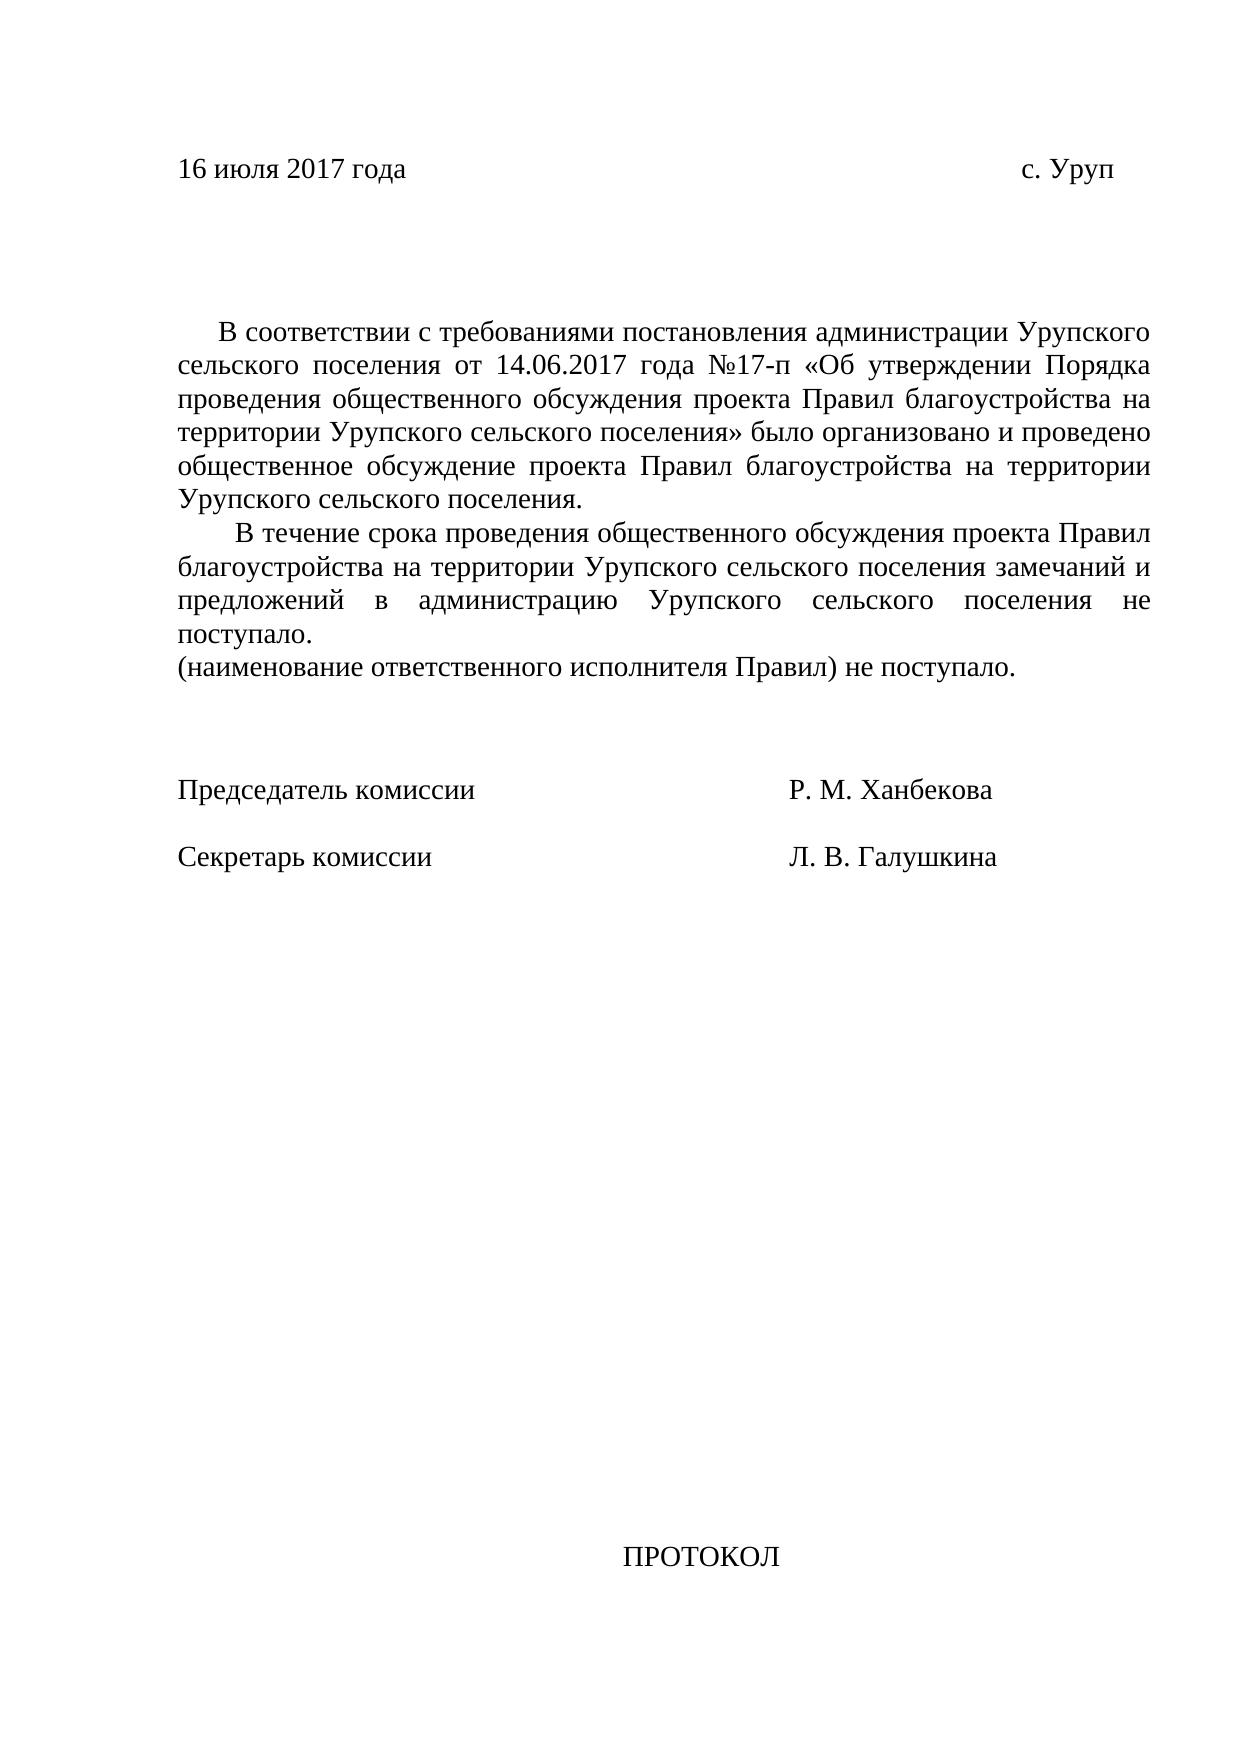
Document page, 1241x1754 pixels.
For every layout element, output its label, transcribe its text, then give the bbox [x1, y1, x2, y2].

text Секретарь комиссии Л. В. Галушкина [177, 839, 1152, 873]
text 16 июля 2017 года с. Уруп [177, 152, 1152, 185]
text В течение срока проведения общественного обсуждения проекта Правил благоустройства на территории Урупского сельского поселения замечаний и предложений в администрацию Урупского сельского поселения не поступало. [177, 515, 1152, 649]
text (наименование ответственного исполнителя Правил) не поступало. [177, 649, 1152, 683]
text В соответствии с требованиями постановления администрации Урупского сельского поселения от 14.06.2017 года №17-п «Об утверждении Порядка проведения общественного обсуждения проекта Правил благоустройства на территории Урупского сельского поселения» было организовано и проведено общественное обсуждение проекта Правил благоустройства на территории Урупского сельского поселения. [177, 314, 1152, 515]
text Председатель комиссии Р. М. Ханбекова [177, 772, 1152, 806]
text ПРОТОКОЛ [177, 1539, 1152, 1573]
